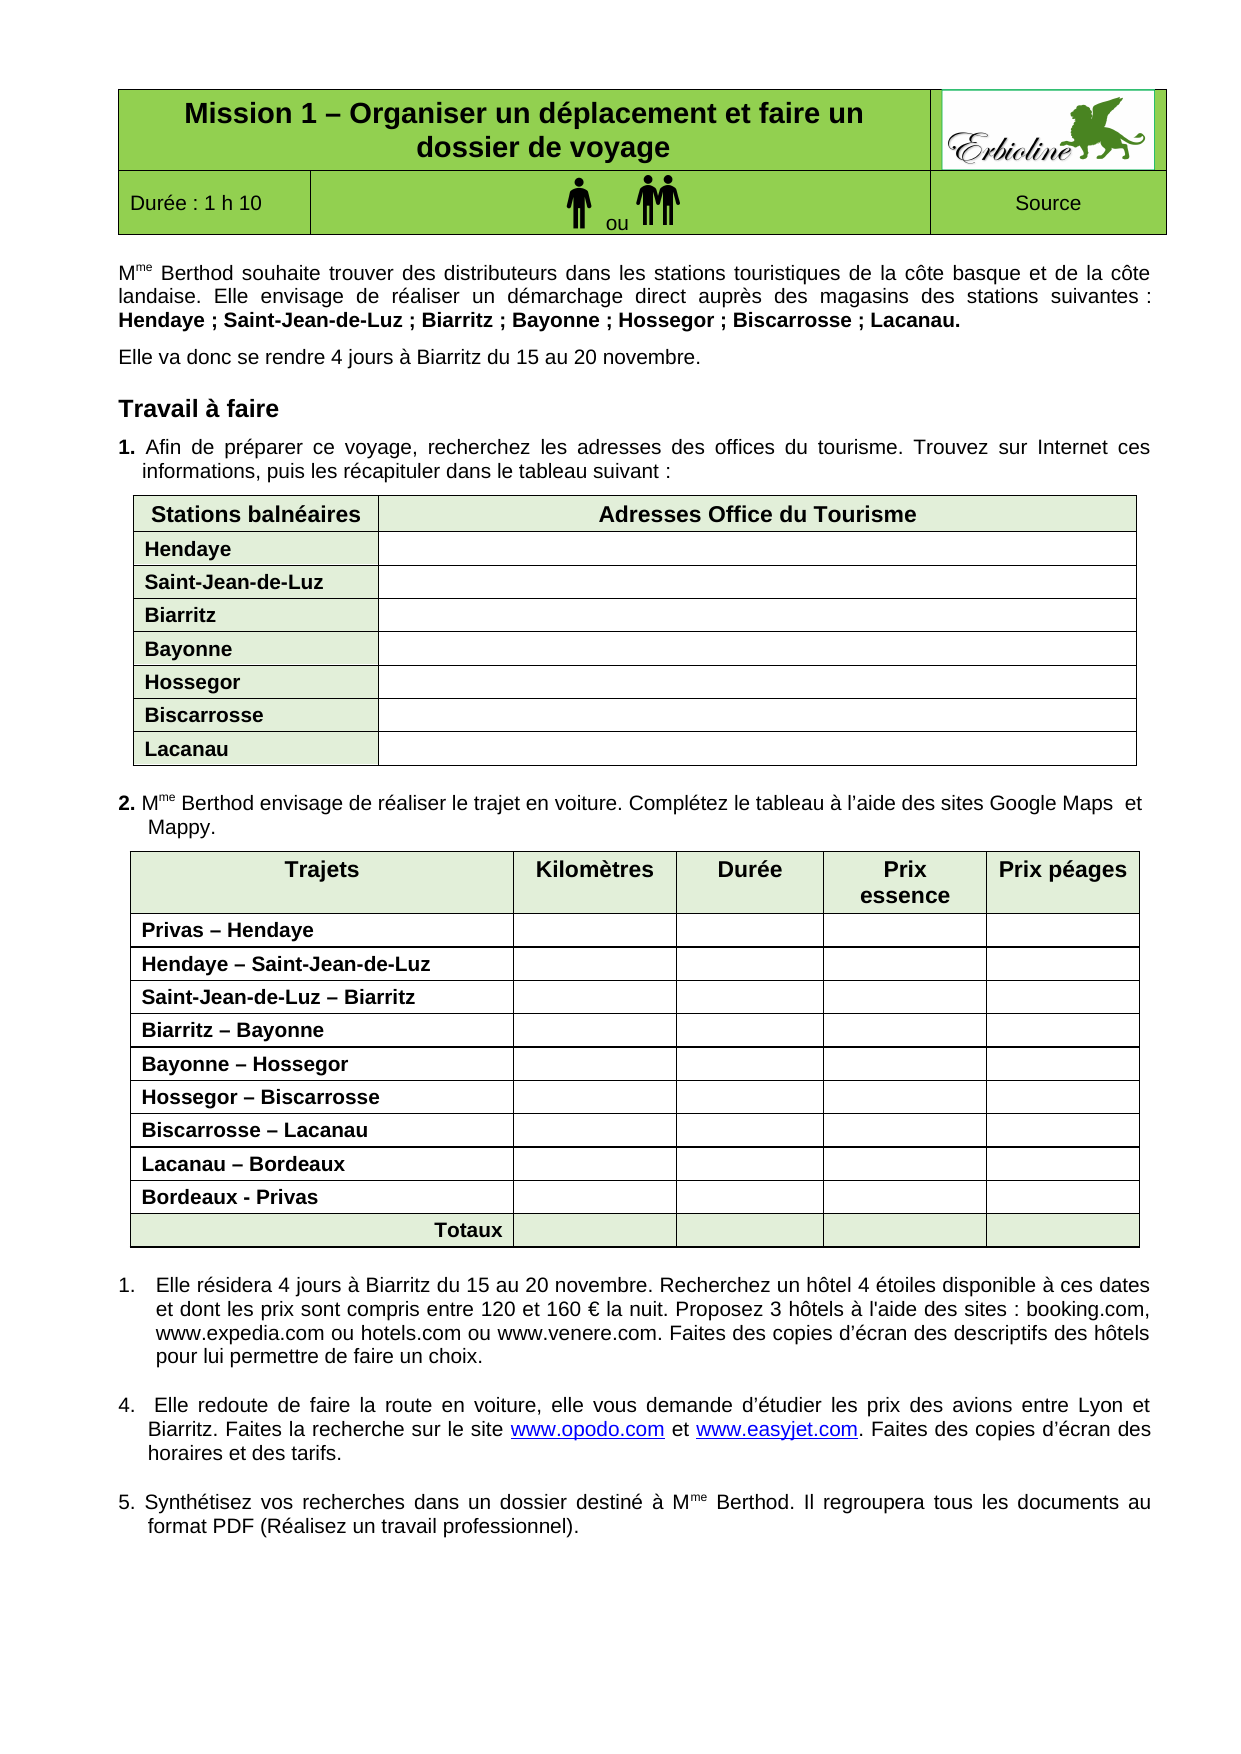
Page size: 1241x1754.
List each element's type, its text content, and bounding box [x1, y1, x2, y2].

table_cell Biarritz [134, 599, 378, 631]
table_cell [987, 1181, 1139, 1213]
table_header Prix essence [824, 852, 986, 913]
table_cell [987, 981, 1139, 1013]
table_cell ou [311, 171, 930, 234]
table_header [931, 90, 941, 170]
table_cell [514, 981, 676, 1013]
table_cell [987, 1081, 1139, 1113]
table_cell [514, 1181, 676, 1213]
table_cell [514, 948, 676, 980]
table_cell [824, 1114, 986, 1146]
table_cell [677, 1181, 823, 1213]
table_cell [987, 1214, 1139, 1246]
table_header Mission 1 – Organiser un déplacement et faire un dossier de voyage [119, 90, 930, 170]
table_cell Hendaye [134, 532, 378, 564]
table_cell Bordeaux - Privas [131, 1181, 513, 1213]
table_cell Lacanau [134, 732, 378, 764]
table_header Adresses Office du Tourisme [379, 496, 1136, 531]
table_cell Saint-Jean-de-Luz – Biarritz [131, 981, 513, 1013]
table_cell [987, 1148, 1139, 1180]
table_cell [987, 914, 1139, 946]
table_cell [824, 1048, 986, 1080]
table_cell Hendaye – Saint-Jean-de-Luz [131, 948, 513, 980]
table_cell [987, 1048, 1139, 1080]
table_header Kilomètres [514, 852, 676, 913]
table_header Stations balnéaires [134, 496, 378, 531]
table_cell Lacanau – Bordeaux [131, 1148, 513, 1180]
picture [628, 171, 688, 230]
table_cell [514, 1214, 676, 1246]
table_cell [824, 948, 986, 980]
table_cell [514, 914, 676, 946]
table_cell [379, 566, 1136, 598]
table_cell [514, 1114, 676, 1146]
table_cell [379, 666, 1136, 698]
table_cell [677, 1048, 823, 1080]
text Travail à faire [118, 394, 1152, 422]
table_cell Biscarrosse [134, 699, 378, 731]
table_cell Hossegor – Biscarrosse [131, 1081, 513, 1113]
text 4. Elle redoute de faire la route en voiture, elle vous demande d’étudier les prix des avions entre Lyon et Biarritz. Faites la recherche sur le site www.opodo.com et www.easyjet.com. Faites des copies d’écran des horaires et des tarifs. [118, 1393, 1152, 1465]
table_cell [987, 948, 1139, 980]
table_cell Biarritz – Bayonne [131, 1014, 513, 1046]
table_cell Biscarrosse – Lacanau [131, 1114, 513, 1146]
table_header [1155, 90, 1166, 170]
table_cell [677, 948, 823, 980]
table_header Durée [677, 852, 823, 913]
text 2. Mme Berthod envisage de réaliser le trajet en voiture. Complétez le tableau à l’aide des sites Google Maps et Mappy. [118, 791, 1152, 838]
table_cell [379, 599, 1136, 631]
table_cell [677, 1148, 823, 1180]
text Elle va donc se rendre 4 jours à Biarritz du 15 au 20 novembre. [118, 345, 1152, 369]
table_cell [824, 981, 986, 1013]
table_cell Source [931, 171, 1166, 234]
table_header Prix péages [987, 852, 1139, 913]
table_cell Privas – Hendaye [131, 914, 513, 946]
table_cell [824, 1081, 986, 1113]
table_cell [677, 1014, 823, 1046]
table_cell [824, 1181, 986, 1213]
table_cell [514, 1148, 676, 1180]
table_cell [514, 1014, 676, 1046]
table_cell [677, 914, 823, 946]
text 1. Afin de préparer ce voyage, recherchez les adresses des offices du tourisme. Trouvez sur Internet ces informations, puis les récapituler dans le tableau suivant : [118, 435, 1152, 483]
table_cell [987, 1014, 1139, 1046]
table_cell [824, 1214, 986, 1246]
table_cell [379, 532, 1136, 564]
table_cell Hossegor [134, 666, 378, 698]
table_cell [677, 1114, 823, 1146]
table_cell [379, 732, 1136, 764]
table_cell [824, 1014, 986, 1046]
table_cell [677, 981, 823, 1013]
text 5. Synthétisez vos recherches dans un dossier destiné à Mme Berthod. Il regroupera tous les documents au format PDF (Réalisez un travail professionnel). [118, 1490, 1152, 1538]
table_cell [824, 914, 986, 946]
table_header Trajets [131, 852, 513, 913]
table_cell Saint-Jean-de-Luz [134, 566, 378, 598]
text Mme Berthod souhaite trouver des distributeurs dans les stations touristiques de la côte basque et de la côte landaise. Elle envisage de réaliser un démarchage direct auprès des magasins des stations suivantes : Hendaye ; Saint-Jean-de-Luz ; Biarritz ; Bayonne ; Hossegor ; Biscarrosse ; Lacanau. [118, 260, 1152, 332]
table_cell [514, 1081, 676, 1113]
table_cell [514, 1048, 676, 1080]
table_cell [677, 1081, 823, 1113]
table_cell [987, 1114, 1139, 1146]
table_cell [379, 632, 1136, 664]
list Elle résidera 4 jours à Biarritz du 15 au 20 novembre. Recherchez un hôtel 4 étoiles disponible à ces dates et dont les prix sont compris entre 120 et 160 € la nuit. Proposez 3 hôtels à l'aide des sites : booking.com, www.expedia.com ou hotels.com ou www.venere.com. Faites des copies d’écran des descriptifs des hôtels pour lui permettre de faire un choix. [118, 1272, 1152, 1368]
table_cell [379, 699, 1136, 731]
table_cell Bayonne – Hossegor [131, 1048, 513, 1080]
table_cell Totaux [131, 1214, 513, 1246]
table_cell [824, 1148, 986, 1180]
table_cell Bayonne [134, 632, 378, 664]
table_cell Durée : 1 h 10 [119, 171, 310, 234]
table_cell [677, 1214, 823, 1246]
picture [552, 176, 606, 230]
